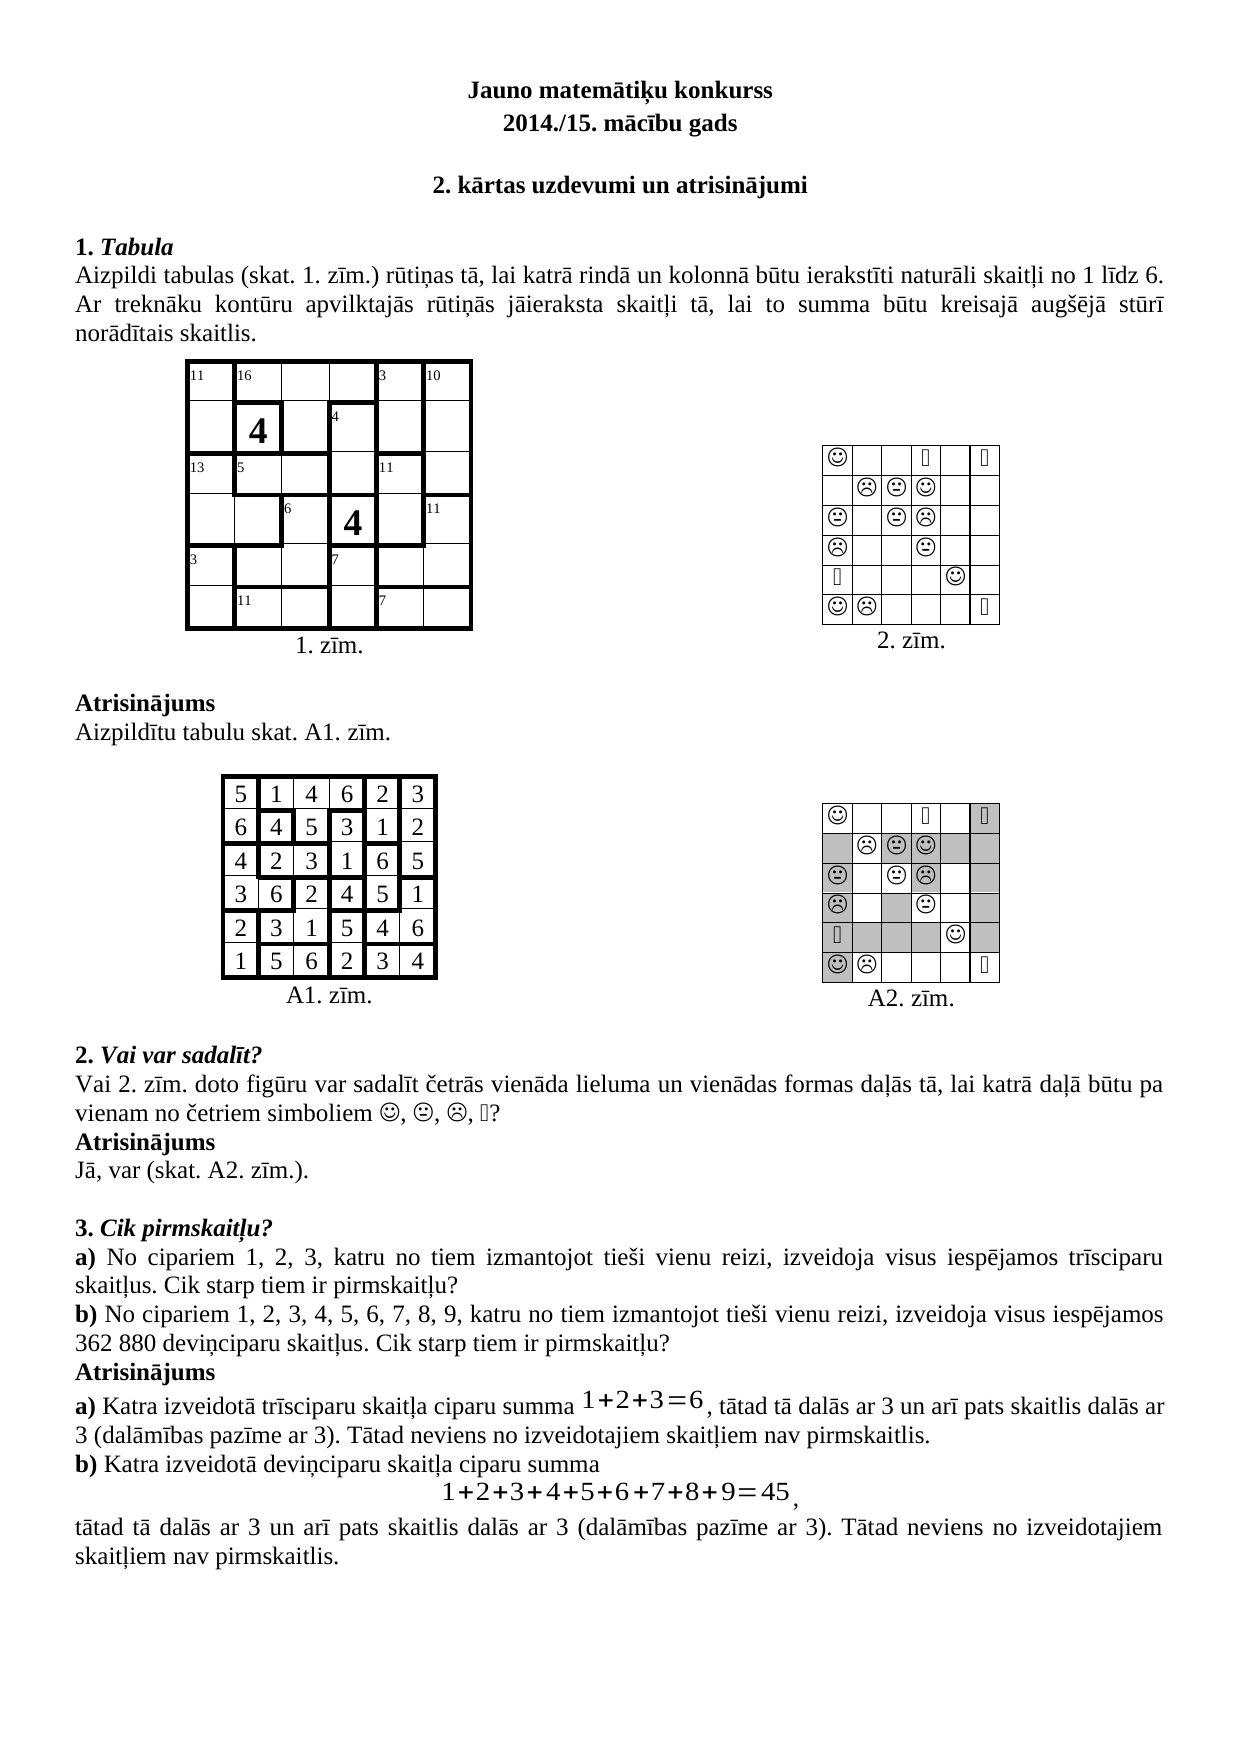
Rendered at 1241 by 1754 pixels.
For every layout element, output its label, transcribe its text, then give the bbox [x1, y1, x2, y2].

table_cell [882, 595, 911, 624]
text 2. zīm. [657, 625, 1165, 654]
table_cell 2 [402, 809, 433, 841]
text 2014./15. mācību gads [75, 108, 1165, 137]
table_cell [912, 536, 940, 564]
table_cell [282, 544, 327, 584]
table_header [912, 804, 940, 833]
table_cell [912, 595, 940, 624]
table_cell [941, 864, 969, 892]
text 2. Vai var sadalīt? [75, 1040, 1165, 1069]
text a) No cipariem 1, 2, 3, katru no tiem izmantojot tieši vienu reizi, izveidoja visus iespējamos trīsciparu skaitļus. Cik starp tiem ir pirmskaitļu? [75, 1242, 1165, 1299]
table_cell 4 [225, 846, 256, 875]
table_header [882, 804, 911, 833]
table_cell 3 [294, 846, 327, 875]
table_cell [853, 894, 881, 922]
table_header [912, 446, 940, 475]
table_cell 4 [332, 497, 374, 543]
table_cell [190, 401, 232, 451]
text Jauno matemātiķu konkurss [75, 75, 1165, 104]
table_cell [237, 548, 281, 584]
table_cell [823, 953, 852, 982]
table_header [823, 446, 852, 475]
table_cell [235, 497, 279, 543]
text 1. Tabula [75, 232, 1165, 260]
table_header [823, 804, 852, 833]
text b) Katra izveidotā deviņciparu skaitļa ciparu summa [75, 1449, 1165, 1477]
text 1. zīm. [75, 631, 583, 659]
table_header 5 [225, 779, 256, 808]
table_cell 11 [237, 589, 281, 626]
table_cell [190, 586, 232, 626]
table_cell 7 [379, 589, 423, 626]
table_cell 4 [237, 405, 279, 451]
table_cell [823, 894, 852, 922]
table_cell 7 [332, 548, 374, 584]
table_cell [823, 536, 852, 564]
table_cell [853, 595, 881, 624]
table_cell [941, 894, 969, 922]
table_cell [912, 894, 940, 922]
text Atrisinājums [75, 688, 1165, 717]
table_cell 3 [332, 813, 362, 841]
text Jā, var (skat. A2. zīm.). [75, 1155, 1165, 1184]
table_header [971, 804, 999, 833]
table_cell [941, 566, 969, 594]
table_cell 6 [284, 497, 327, 543]
table_cell 3 [367, 946, 399, 975]
table_header 4 [294, 779, 329, 808]
table_cell 4 [332, 880, 362, 908]
table_cell 5 [261, 946, 293, 975]
text 3. Cik pirmskaitļu? [75, 1213, 1165, 1242]
table_cell [971, 536, 999, 564]
table_cell 2 [332, 943, 362, 975]
table_cell [823, 834, 852, 863]
table_cell [424, 589, 469, 626]
table_cell 2 [261, 846, 293, 875]
table_cell [882, 476, 911, 505]
table_header [853, 804, 881, 833]
table_cell [190, 494, 234, 543]
table_cell [823, 923, 852, 952]
table_header [853, 446, 881, 475]
table_cell [882, 953, 911, 982]
table_cell [941, 595, 969, 624]
table_cell 1 [332, 842, 362, 875]
table_cell [379, 494, 421, 543]
table_cell 13 [190, 456, 232, 492]
table_cell 11 [379, 456, 421, 492]
table_cell [882, 864, 911, 892]
table_header 3 [379, 364, 421, 400]
table_cell [941, 953, 969, 982]
table_cell [971, 506, 999, 535]
table_cell [912, 506, 940, 535]
table_cell [882, 506, 911, 535]
table_cell [941, 536, 969, 564]
table_cell [882, 834, 911, 863]
table_cell [424, 544, 469, 584]
table_cell 5 [367, 876, 397, 908]
table_cell [941, 923, 969, 952]
table_cell [882, 894, 911, 922]
table_cell [912, 566, 940, 594]
table_cell 1 [294, 909, 327, 942]
table_cell [853, 864, 881, 892]
table_cell [853, 834, 881, 863]
table_cell [282, 456, 327, 492]
table_cell [853, 923, 881, 952]
table_header [282, 364, 329, 400]
table_cell [853, 536, 881, 564]
table_cell [941, 476, 969, 505]
table_cell 6 [400, 909, 433, 942]
table_cell 6 [225, 809, 256, 841]
table_cell [332, 452, 374, 492]
table_cell [971, 595, 999, 624]
table_cell [853, 953, 881, 982]
table_cell [823, 864, 852, 892]
table_header [971, 446, 999, 475]
table_cell 2 [225, 913, 256, 942]
table_cell 4 [367, 913, 399, 942]
table_header 10 [426, 364, 469, 400]
table_header 6 [330, 779, 362, 808]
table_cell 5 [332, 913, 362, 942]
table_cell 11 [426, 497, 469, 543]
table_cell [912, 476, 940, 505]
text 2. kārtas uzdevumi un atrisinājumi [75, 170, 1165, 198]
table_cell 3 [261, 913, 293, 942]
table_cell 1 [367, 809, 397, 841]
table_cell [941, 506, 969, 535]
table_header 3 [402, 779, 433, 808]
table_cell [426, 452, 469, 492]
table_cell [282, 589, 327, 626]
table_cell [882, 566, 911, 594]
table_cell 1 [402, 880, 433, 908]
table_cell [379, 548, 423, 584]
text b) No cipariem 1, 2, 3, 4, 5, 6, 7, 8, 9, katru no tiem izmantojot tieši vienu reizi, izveidoja visus iespējamos 362 880 deviņciparu skaitļus. Cik starp tiem ir pirmskaitļu? [75, 1299, 1165, 1357]
table_cell [941, 834, 969, 863]
table_cell 5 [296, 809, 327, 841]
table_header [941, 446, 969, 475]
table_cell [971, 566, 999, 594]
table_header 16 [237, 364, 281, 400]
table_cell [823, 476, 852, 505]
table_cell [853, 566, 881, 594]
table_cell [912, 864, 940, 892]
table_cell [971, 834, 999, 863]
table_cell 6 [259, 880, 291, 908]
table_cell [882, 923, 911, 952]
table_header 11 [190, 364, 232, 400]
table_cell [332, 586, 374, 626]
table_cell 1 [225, 943, 256, 975]
table_cell [823, 506, 852, 535]
table_cell [853, 506, 881, 535]
table_cell 4 [261, 813, 291, 841]
table_cell [912, 953, 940, 982]
table_cell [882, 536, 911, 564]
text Atrisinājums [75, 1357, 1165, 1385]
text , [75, 1477, 1165, 1512]
table_cell 4 [400, 946, 433, 975]
table_cell 3 [225, 876, 258, 908]
table_cell [912, 834, 940, 863]
table_cell [823, 595, 852, 624]
table_cell [823, 566, 852, 594]
table_header [330, 364, 374, 400]
table_header [941, 804, 969, 833]
text Aizpildītu tabulu skat. A1. zīm. [75, 717, 1165, 746]
table_header 2 [367, 779, 397, 808]
table_cell [284, 401, 327, 451]
table_header 1 [261, 779, 293, 808]
table_cell 6 [367, 846, 397, 875]
table_cell [971, 953, 999, 982]
text Atrisinājums [75, 1127, 1165, 1155]
table_cell [853, 476, 881, 505]
text A2. zīm. [657, 983, 1165, 1012]
text Aizpildi tabulas (skat. 1. zīm.) rūtiņas tā, lai katrā rindā un kolonnā būtu ierakstīti naturāli skaitļi no 1 līdz 6. Ar treknāku kontūru apvilktajās rūtiņās jāieraksta skaitļi tā, lai to summa būtu kreisajā augšējā stūrī norādītais skaitlis. [75, 260, 1165, 347]
text Vai 2. zīm. doto figūru var sadalīt četrās vienāda lieluma un vienādas formas daļās tā, lai katrā daļā būtu pa vienam no četriem simboliem , , , ? [75, 1069, 1165, 1127]
table_cell 6 [294, 946, 327, 975]
table_cell 5 [402, 842, 433, 875]
table_cell 2 [296, 880, 327, 908]
table_cell 5 [237, 456, 281, 492]
text A1. zīm. [75, 980, 583, 1008]
table_cell [912, 923, 940, 952]
table_cell [426, 401, 469, 451]
table_cell [971, 476, 999, 505]
table_cell 3 [190, 548, 232, 584]
text tātad tā dalās ar 3 un arī pats skaitlis dalās ar 3 (dalāmības pazīme ar 3). Tātad neviens no izveidotajiem skaitļiem nav pirmskaitlis. [75, 1512, 1165, 1569]
table_header [882, 446, 911, 475]
table_cell [971, 894, 999, 922]
table_cell [379, 401, 421, 451]
table_cell [971, 923, 999, 952]
table_cell 4 [332, 405, 374, 451]
table_cell [971, 864, 999, 892]
text a) Katra izveidotā trīsciparu skaitļa ciparu summa , tātad tā dalās ar 3 un arī pats skaitlis dalās ar 3 (dalāmības pazīme ar 3). Tātad neviens no izveidotajiem skaitļiem nav pirmskaitlis. [75, 1385, 1165, 1449]
